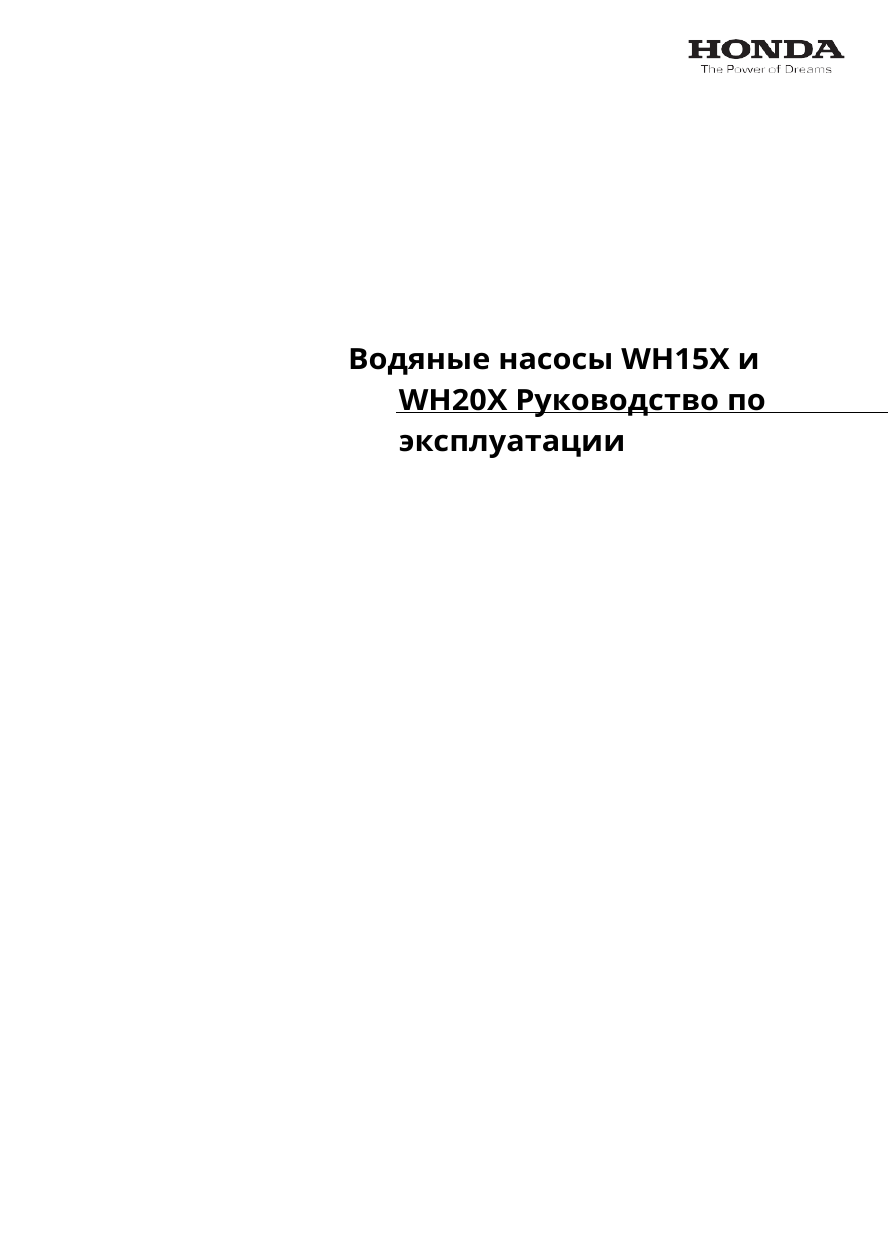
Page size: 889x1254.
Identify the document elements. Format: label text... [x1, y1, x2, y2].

subtitle Водяные насосы WH15X и WH20X Руководство по эксплуатации [348, 338, 857, 460]
picture [688, 39, 845, 73]
